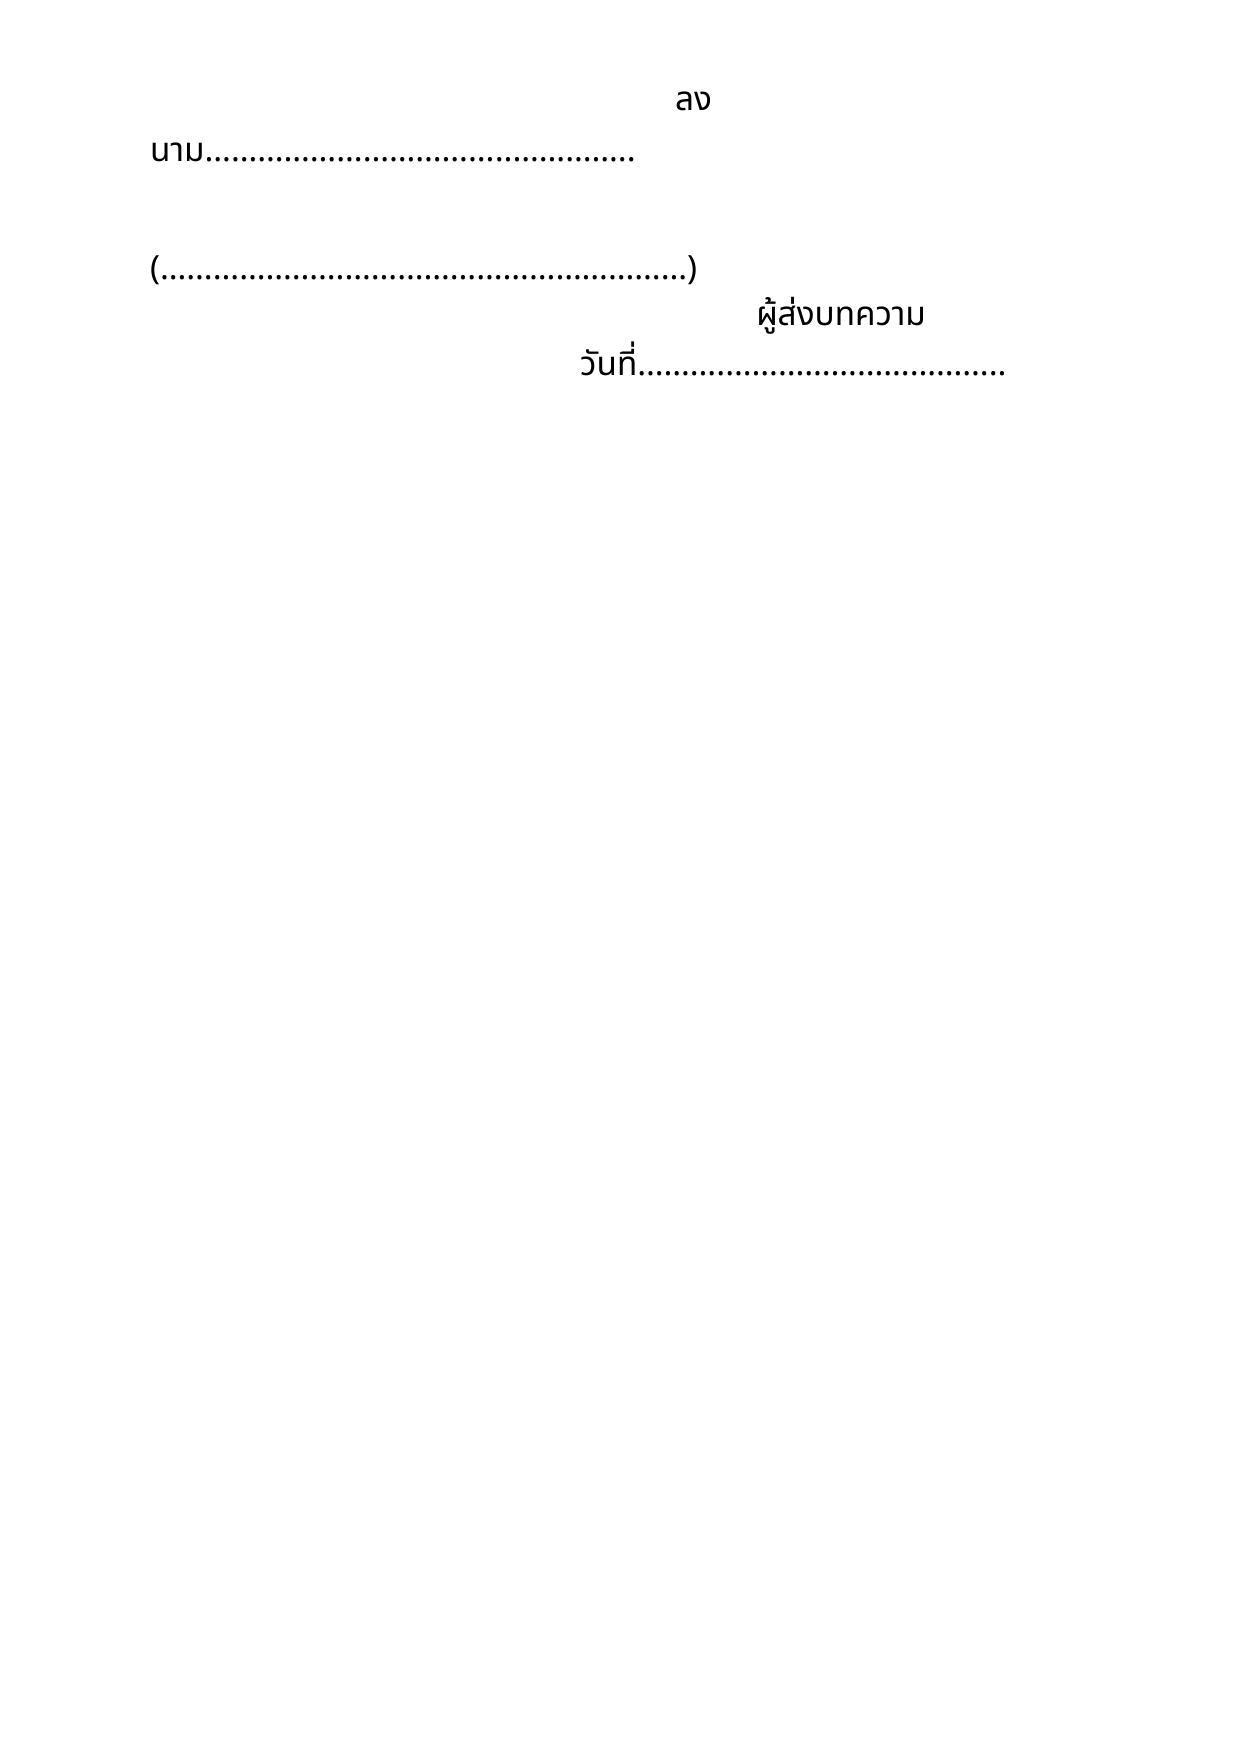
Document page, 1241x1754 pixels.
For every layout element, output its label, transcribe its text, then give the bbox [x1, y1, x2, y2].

title ลงนาม……………………………..………….. [150, 75, 1090, 176]
title (……………………………………………………) [150, 176, 1090, 289]
title ผู้ส่งบทความ [150, 289, 1090, 340]
title วันที่……….………………………….. [150, 340, 1090, 391]
